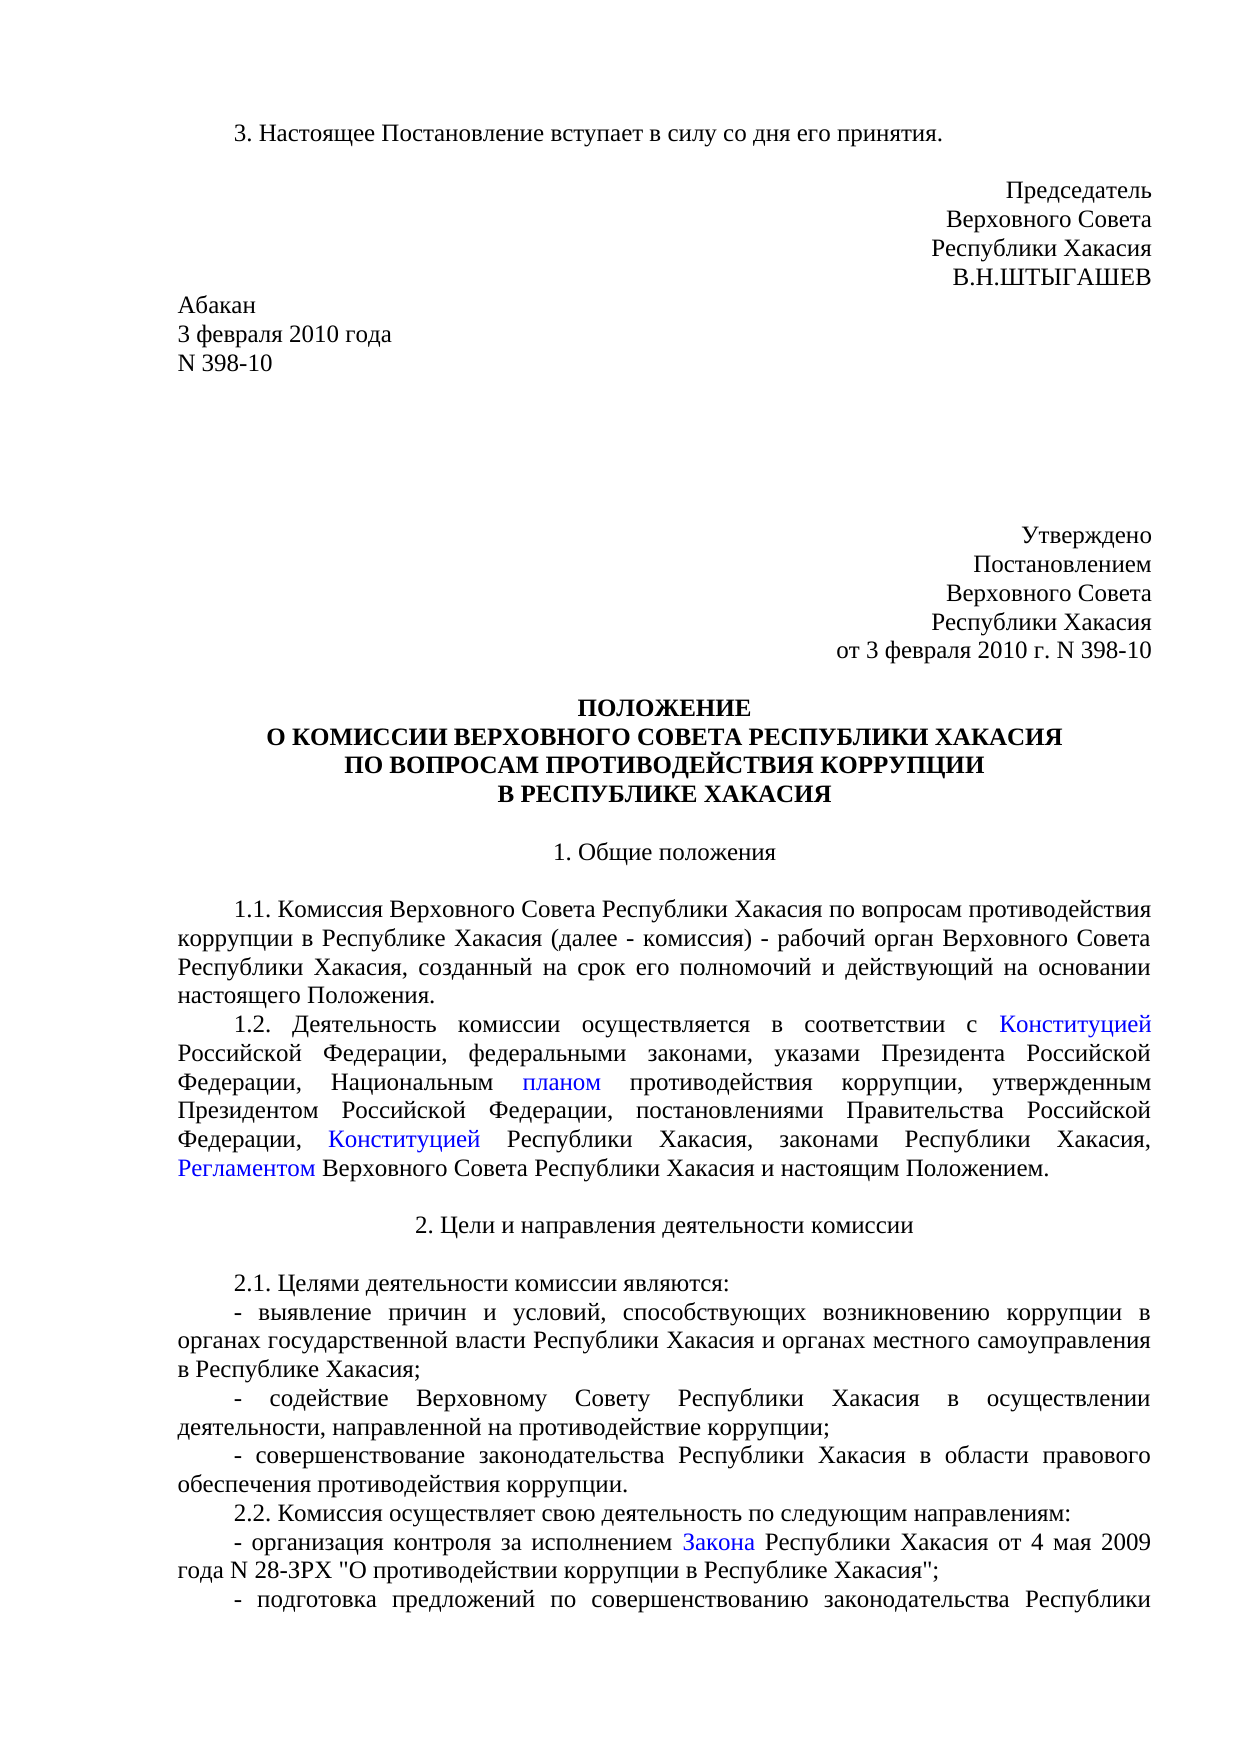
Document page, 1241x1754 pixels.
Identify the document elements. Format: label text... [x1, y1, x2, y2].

text Верховного Совета [177, 204, 1152, 233]
title ПО ВОПРОСАМ ПРОТИВОДЕЙСТВИЯ КОРРУПЦИИ [177, 751, 1152, 779]
text Верховного Совета [177, 578, 1152, 607]
text - совершенствование законодательства Республики Хакасия в области правового обеспечения противодействия коррупции. [177, 1441, 1152, 1498]
text Председатель [177, 176, 1152, 204]
text Абакан [177, 291, 1152, 319]
text 3. Настоящее Постановление вступает в силу со дня его принятия. [177, 118, 1152, 147]
text 2.1. Целями деятельности комиссии являются: [177, 1268, 1152, 1297]
text - организация контроля за исполнением Закона Республики Хакасия от 4 мая 2009 года N 28-ЗРХ "О противодействии коррупции в Республике Хакасия"; [177, 1527, 1152, 1584]
text от 3 февраля 2010 г. N 398-10 [177, 636, 1152, 664]
text 3 февраля 2010 года [177, 319, 1152, 348]
text 1.1. Комиссия Верховного Совета Республики Хакасия по вопросам противодействия коррупции в Республике Хакасия (далее - комиссия) - рабочий орган Верховного Совета Республики Хакасия, созданный на срок его полномочий и действующий на основании настоящего Положения. [177, 894, 1152, 1009]
text Утверждено [177, 521, 1152, 549]
text Республики Хакасия [177, 233, 1152, 262]
text - выявление причин и условий, способствующих возникновению коррупции в органах государственной власти Республики Хакасия и органах местного самоуправления в Республике Хакасия; [177, 1297, 1152, 1383]
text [177, 1584, 1152, 1613]
text 2.2. Комиссия осуществляет свою деятельность по следующим направлениям: [177, 1498, 1152, 1527]
text 1.2. Деятельность комиссии осуществляется в соответствии с Конституцией Российской Федерации, федеральными законами, указами Президента Российской Федерации, Национальным планом противодействия коррупции, утвержденным Президентом Российской Федерации, постановлениями Правительства Российской Федерации, Конституцией Республики Хакасия, законами Республики Хакасия, Регламентом Верховного Совета Республики Хакасия и настоящим Положением. [177, 1009, 1152, 1182]
text - содействие Верховному Совету Республики Хакасия в осуществлении деятельности, направленной на противодействие коррупции; [177, 1383, 1152, 1441]
text 2. Цели и направления деятельности комиссии [177, 1211, 1152, 1239]
title О КОМИССИИ ВЕРХОВНОГО СОВЕТА РЕСПУБЛИКИ ХАКАСИЯ [177, 722, 1152, 751]
title ПОЛОЖЕНИЕ [177, 693, 1152, 722]
text N 398-10 [177, 348, 1152, 377]
text В.Н.ШТЫГАШЕВ [177, 262, 1152, 291]
text Республики Хакасия [177, 607, 1152, 636]
text Постановлением [177, 549, 1152, 578]
title В РЕСПУБЛИКЕ ХАКАСИЯ [177, 779, 1152, 808]
text 1. Общие положения [177, 837, 1152, 866]
